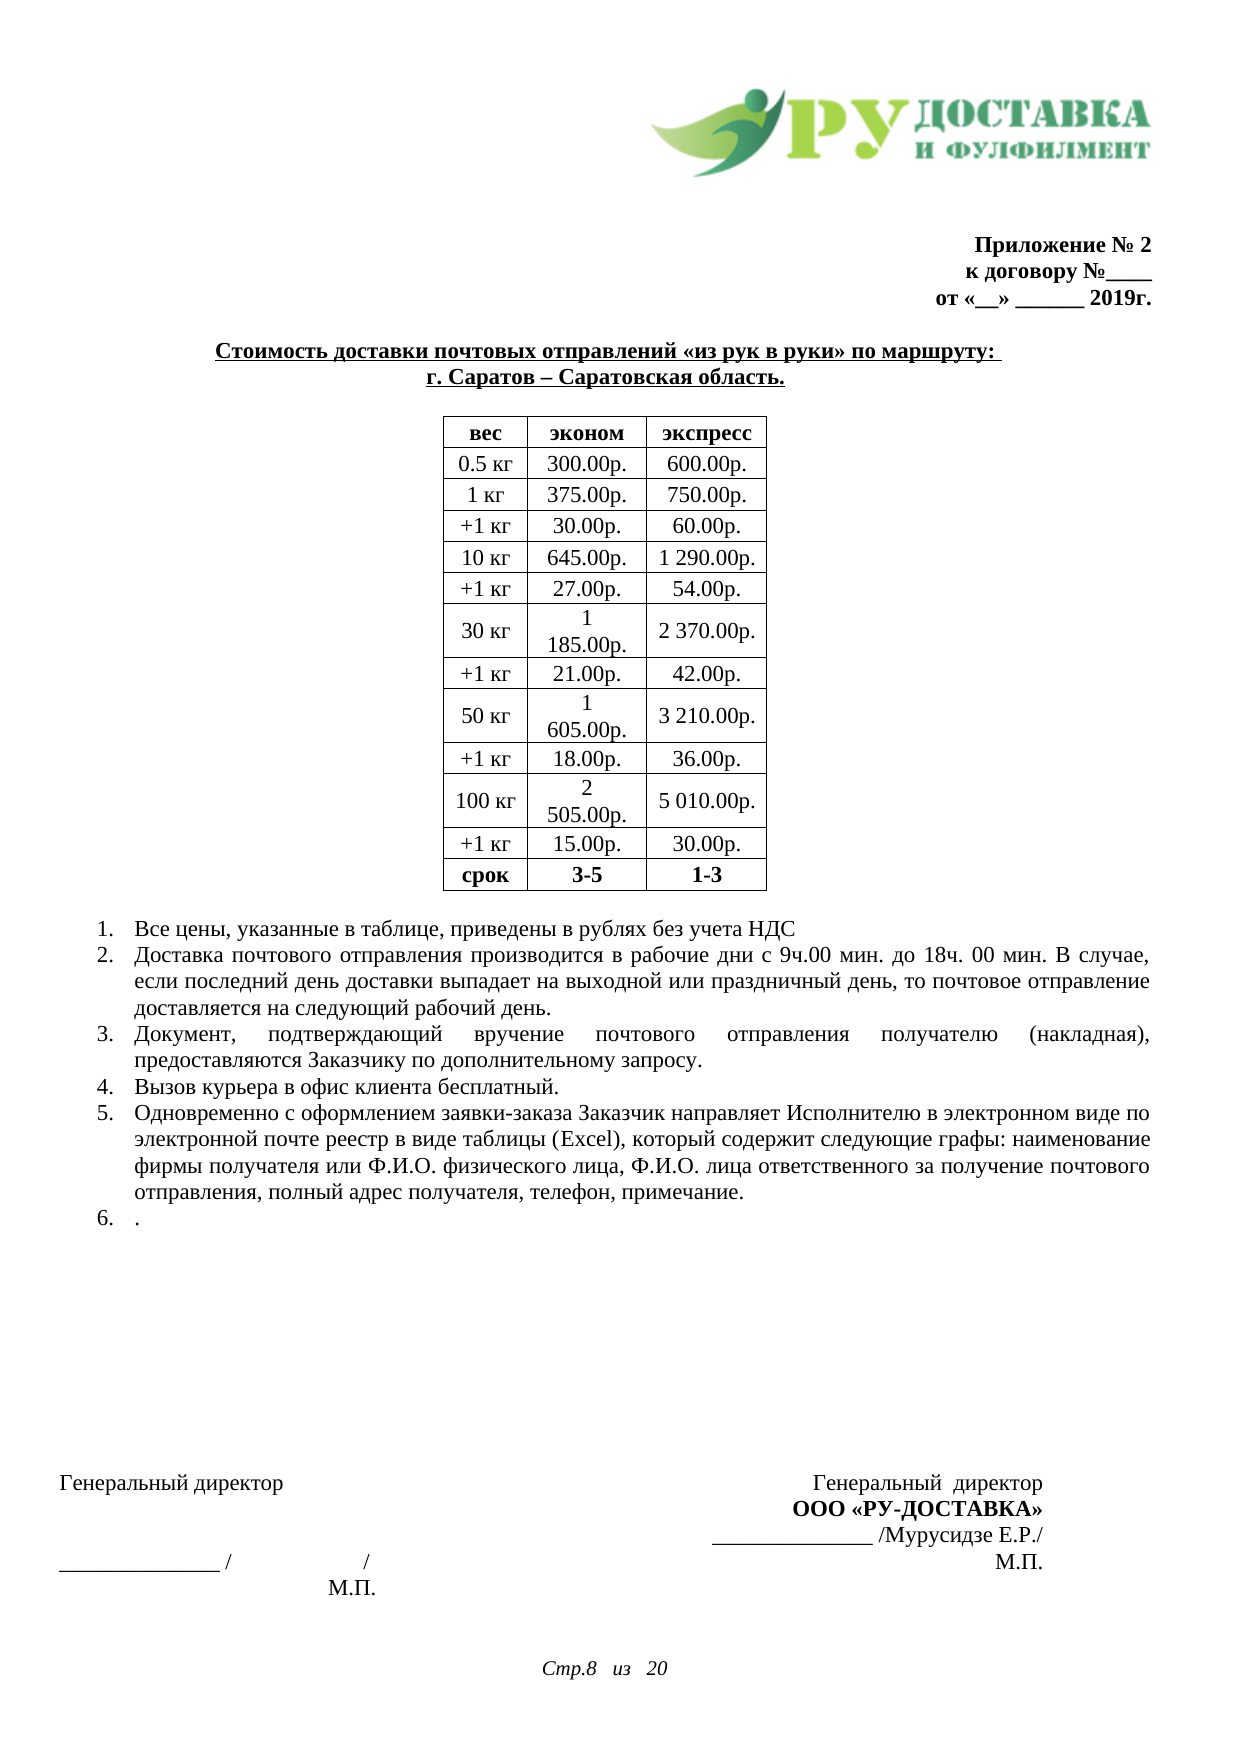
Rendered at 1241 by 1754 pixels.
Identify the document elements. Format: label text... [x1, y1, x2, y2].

table_cell 60.00р. [647, 511, 766, 541]
table_cell 645.00р. [528, 542, 646, 572]
table_cell срок [444, 859, 527, 889]
table_cell 600.00р. [647, 448, 766, 478]
table_cell 54.00р. [647, 573, 766, 603]
table_cell 5 010.00р. [647, 774, 766, 827]
table_header Генеральный директор ______________ / / М.П. [52, 1469, 551, 1601]
table_cell 50 кг [444, 689, 527, 742]
table_header экспресс [647, 417, 766, 447]
subtitle Стоимость доставки почтовых отправлений «из рук в руки» по маршруту: [59, 337, 1152, 363]
table_cell 750.00р. [647, 479, 766, 509]
subtitle г. Саратов – Саратовская область. [59, 363, 1152, 389]
list Доставка почтового отправления производится в рабочие дни с 9ч.00 мин. до 18ч. 00 мин. В случае, если последний день доставки выпадает на выходной или праздничный день, то почтовое отправление доставляется на следующий рабочий день. [97, 941, 1152, 1020]
list Все цены, указанные в таблице, приведены в рублях без учета НДС [97, 914, 1152, 941]
table_cell 0.5 кг [444, 448, 527, 478]
list Одновременно с оформлением заявки-заказа Заказчик направляет Исполнителю в электронном виде по электронной почте реестр в виде таблицы (Excel), который содержит следующие графы: наименование фирмы получателя или Ф.И.О. физического лица, Ф.И.О. лица ответственного за получение почтового отправления, полный адрес получателя, телефон, примечание. [97, 1099, 1152, 1204]
table_cell 100 кг [444, 774, 527, 827]
text к договору №____ [59, 258, 1152, 284]
text от «__» ______ 2019г. [59, 284, 1152, 310]
list Документ, подтверждающий вручение почтового отправления получателю (накладная), предоставляются Заказчику по дополнительному запросу. [97, 1020, 1152, 1073]
table_cell 30.00р. [647, 828, 766, 858]
table_cell 1 605.00р. [528, 689, 646, 742]
table_cell 2 370.00р. [647, 604, 766, 657]
table_cell 1 кг [444, 479, 527, 509]
table_cell 1-3 [647, 859, 766, 889]
table_cell +1 кг [444, 511, 527, 541]
table_cell 30.00р. [528, 511, 646, 541]
table_cell 42.00р. [647, 658, 766, 688]
table_cell 15.00р. [528, 828, 646, 858]
table_cell 300.00р. [528, 448, 646, 478]
table_cell 30 кг [444, 604, 527, 657]
table_cell 36.00р. [647, 743, 766, 773]
table_cell 18.00р. [528, 743, 646, 773]
table_cell 21.00р. [528, 658, 646, 688]
text Приложение № 2 [59, 231, 1152, 258]
table_cell 10 кг [444, 542, 527, 572]
table_cell +1 кг [444, 658, 527, 688]
table_cell 1 185.00р. [528, 604, 646, 657]
table_cell 1 290.00р. [647, 542, 766, 572]
table_cell 27.00р. [528, 573, 646, 603]
table_cell 375.00р. [528, 479, 646, 509]
table_header Генеральный директор ООО «РУ-ДОСТАВКА» ______________ /Мурусидзе Е.Р./ М.П. [551, 1469, 1050, 1601]
list . [97, 1204, 1152, 1231]
table_cell +1 кг [444, 743, 527, 773]
list Вызов курьера в офис клиента бесплатный. [97, 1073, 1152, 1099]
table_cell 3 210.00р. [647, 689, 766, 742]
table_cell 3-5 [528, 859, 646, 889]
table_cell +1 кг [444, 573, 527, 603]
table_cell +1 кг [444, 828, 527, 858]
table_cell 2 505.00р. [528, 774, 646, 827]
table_header эконом [528, 417, 646, 447]
table_header вес [444, 417, 527, 447]
picture [650, 73, 1152, 184]
